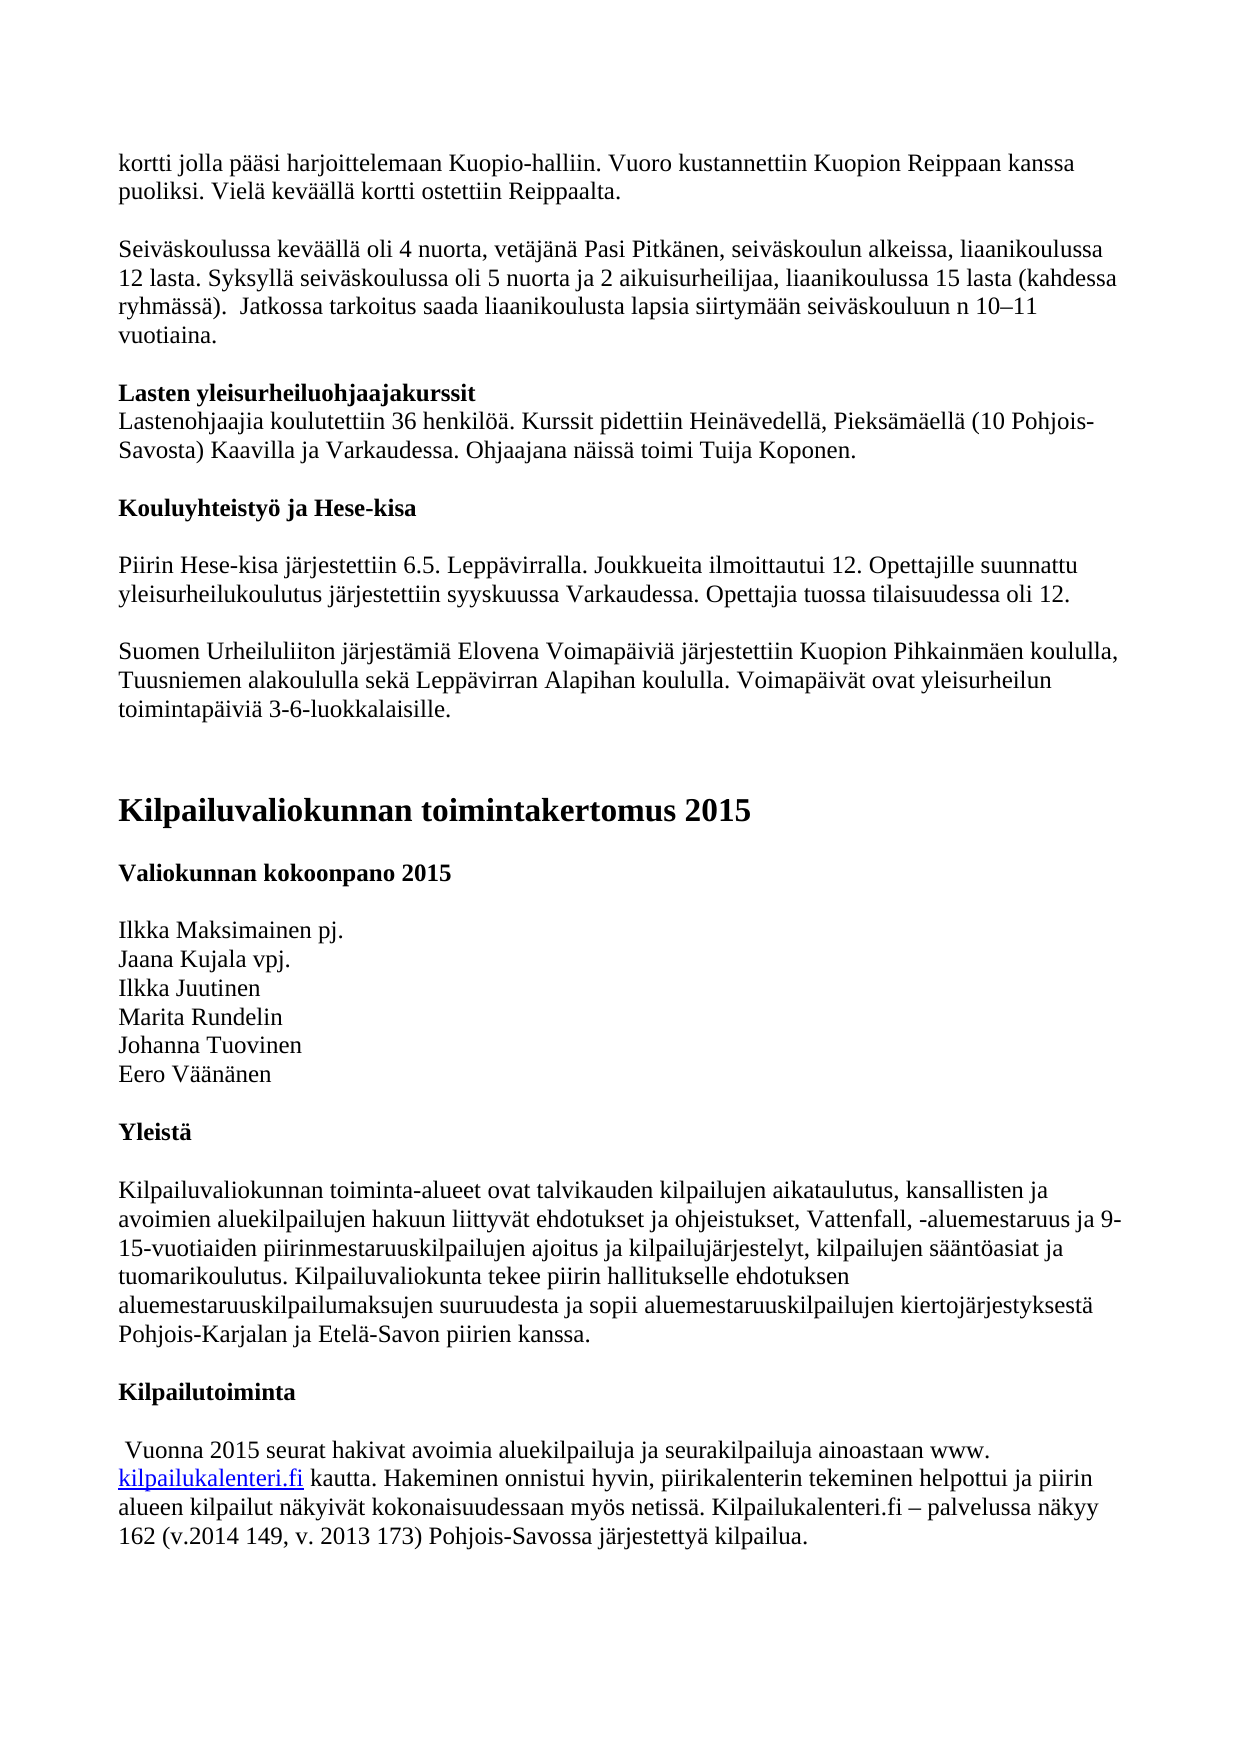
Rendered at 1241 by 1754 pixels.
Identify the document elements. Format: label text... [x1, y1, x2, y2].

text Yleistä [118, 1117, 1122, 1146]
text Valiokunnan kokoonpano 2015 [118, 858, 1122, 886]
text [118, 148, 1122, 205]
text Suomen Urheiluliiton järjestämiä Elovena Voimapäiviä järjestettiin Kuopion Pihkainmäen koululla, Tuusniemen alakoululla sekä Leppävirran Alapihan koululla. Voimapäivät ovat yleisurheilun toimintapäiviä 3-6-luokkalaisille. [118, 636, 1122, 723]
text Seiväskoulussa keväällä oli 4 nuorta, vetäjänä Pasi Pitkänen, seiväskoulun alkeissa, liaanikoulussa 12 lasta. Syksyllä seiväskoulussa oli 5 nuorta ja 2 aikuisurheilijaa, liaanikoulussa 15 lasta (kahdessa ryhmässä). Jatkossa tarkoitus saada liaanikoulusta lapsia siirtymään seiväskouluun n 10–11 vuotiaina. [118, 234, 1122, 349]
text Vuonna 2015 seurat hakivat avoimia aluekilpailuja ja seurakilpailuja ainoastaan www. kilpailukalenteri.fi kautta. Hakeminen onnistui hyvin, piirikalenterin tekeminen helpottui ja piirin alueen kilpailut näkyivät kokonaisuudessaan myös netissä. Kilpailukalenteri.fi – palvelussa näkyy 162 (v.2014 149, v. 2013 173) Pohjois-Savossa järjestettyä kilpailua. [118, 1435, 1122, 1550]
text Piirin Hese-kisa järjestettiin 6.5. Leppävirralla. Joukkueita ilmoittautui 12. Opettajille suunnattu yleisurheilukoulutus järjestettiin syyskuussa Varkaudessa. Opettajia tuossa tilaisuudessa oli 12. [118, 550, 1122, 608]
text Ilkka Maksimainen pj. Jaana Kujala vpj. Ilkka Juutinen Marita Rundelin Johanna Tuovinen Eero Väänänen [118, 916, 1122, 1088]
text Kilpailuvaliokunnan toimintakertomus 2015 [118, 790, 1122, 828]
text Kilpailutoiminta [118, 1377, 1122, 1406]
text Lastenohjaajia koulutettiin 36 henkilöä. Kurssit pidettiin Heinävedellä, Pieksämäellä (10 Pohjois-Savosta) Kaavilla ja Varkaudessa. Ohjaajana näissä toimi Tuija Koponen. [118, 406, 1122, 464]
text Lasten yleisurheiluohjaajakurssit [118, 378, 1122, 406]
text Kilpailuvaliokunnan toiminta-alueet ovat talvikauden kilpailujen aikataulutus, kansallisten ja avoimien aluekilpailujen hakuun liittyvät ehdotukset ja ohjeistukset, Vattenfall, -aluemestaruus ja 9-15-vuotiaiden piirinmestaruuskilpailujen ajoitus ja kilpailujärjestelyt, kilpailujen sääntöasiat ja tuomarikoulutus. Kilpailuvaliokunta tekee piirin hallitukselle ehdotuksen aluemestaruuskilpailumaksujen suuruudesta ja sopii aluemestaruuskilpailujen kiertojärjestyksestä Pohjois-Karjalan ja Etelä-Savon piirien kanssa. [118, 1175, 1122, 1348]
text Kouluyhteistyö ja Hese-kisa [118, 493, 1122, 521]
